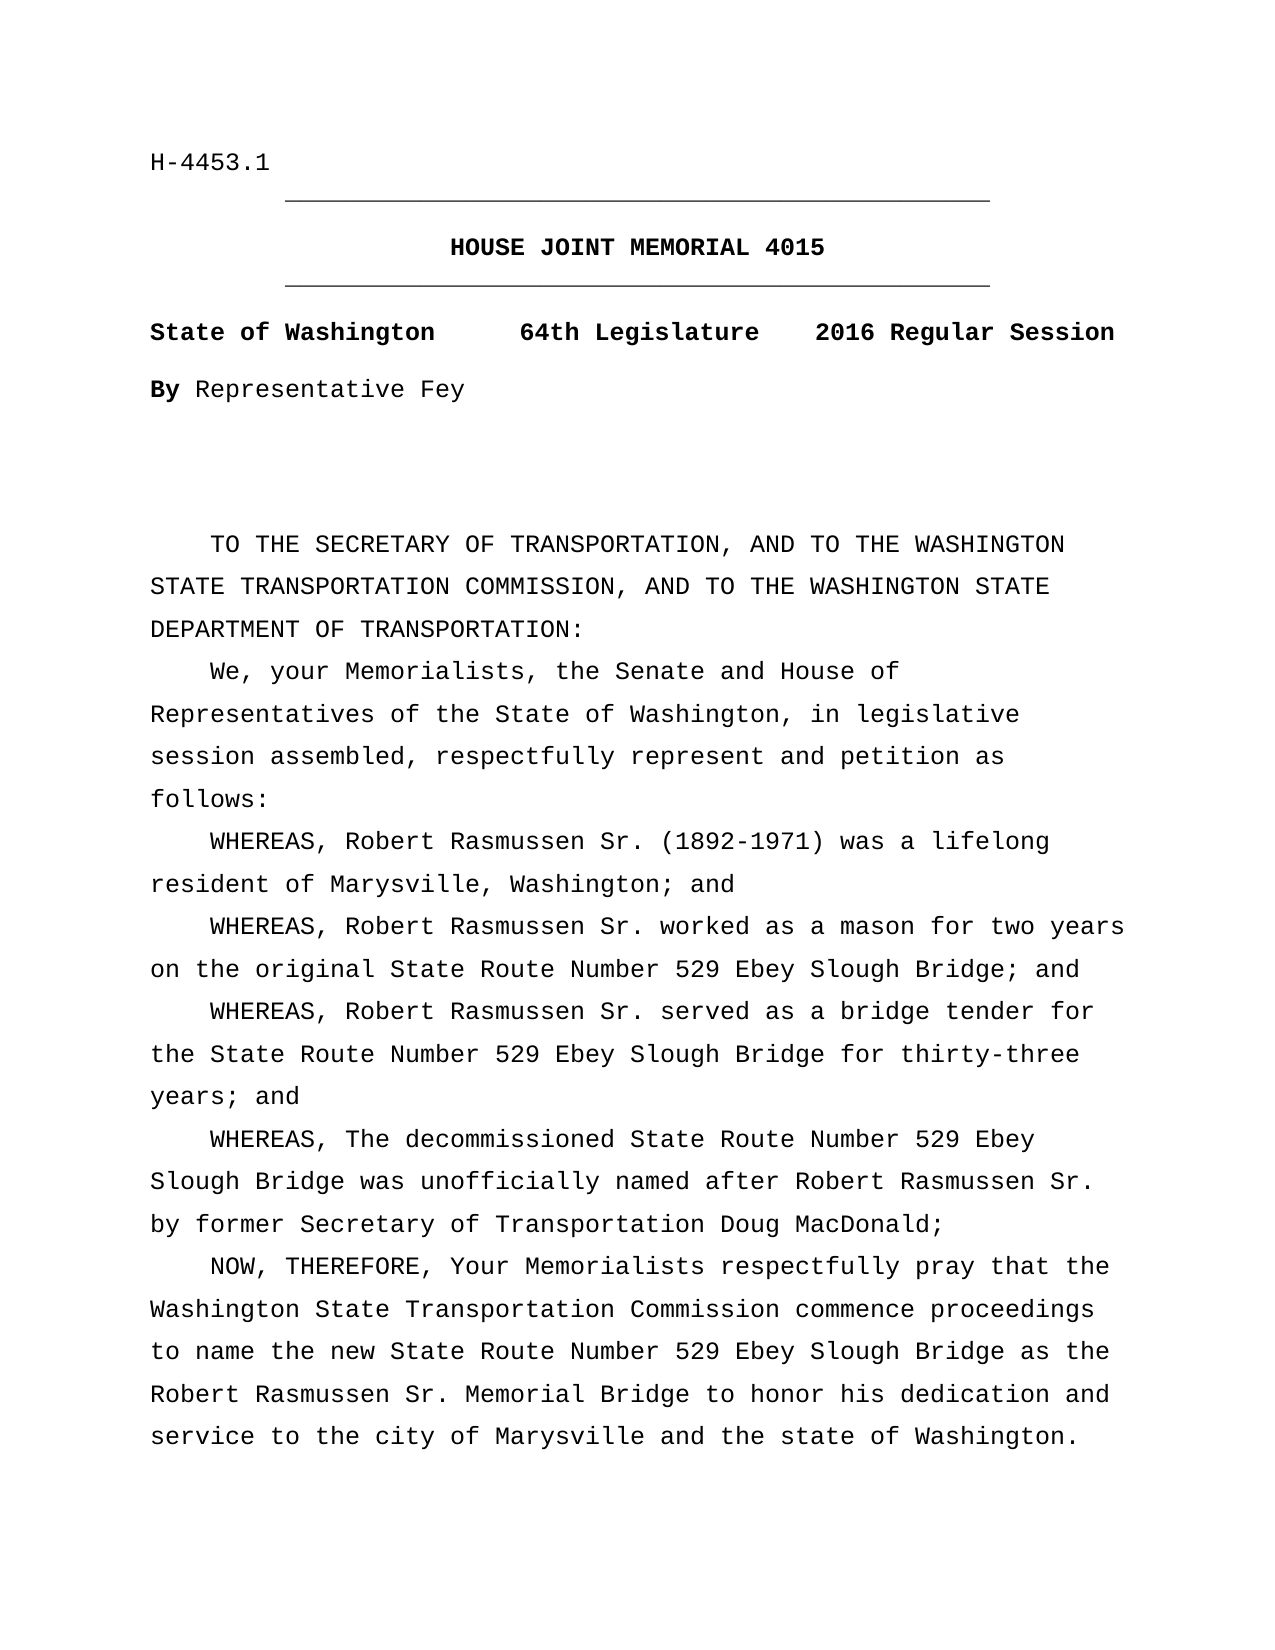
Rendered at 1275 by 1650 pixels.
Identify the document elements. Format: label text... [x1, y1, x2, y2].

text WHEREAS, Robert Rasmussen Sr. served as a bridge tender for the State Route Number 529 Ebey Slough Bridge for thirty-three years; and [150, 986, 1125, 1113]
text We, your Memorialists, the Senate and House of Representatives of the State of Washington, in legislative session assembled, respectfully represent and petition as follows: [150, 646, 1125, 816]
text NOW, THEREFORE, Your Memorialists respectfully pray that the Washington State Transportation Commission commence proceedings to name the new State Route Number 529 Ebey Slough Bridge as the Robert Rasmussen Sr. Memorial Bridge to honor his dedication and service to the city of Marysville and the state of Washington. [150, 1241, 1125, 1453]
text WHEREAS, Robert Rasmussen Sr. (1892-1971) was a lifelong resident of Marysville, Washington; and [150, 816, 1125, 901]
text _______________________________________________ [150, 263, 1125, 292]
text State of Washington 64th Legislature 2016 Regular Session [150, 320, 1125, 348]
text HOUSE JOINT MEMORIAL 4015 [150, 235, 1125, 263]
text TO THE SECRETARY OF TRANSPORTATION, AND TO THE WASHINGTON STATE TRANSPORTATION COMMISSION, AND TO THE WASHINGTON STATE DEPARTMENT OF TRANSPORTATION: [150, 518, 1125, 646]
text By Representative Fey [150, 377, 1125, 405]
text WHEREAS, Robert Rasmussen Sr. worked as a mason for two years on the original State Route Number 529 Ebey Slough Bridge; and [150, 901, 1125, 986]
text H-4453.1 [150, 150, 1125, 178]
text WHEREAS, The decommissioned State Route Number 529 Ebey Slough Bridge was unofficially named after Robert Rasmussen Sr. by former Secretary of Transportation Doug MacDonald; [150, 1113, 1125, 1241]
text _______________________________________________ [150, 178, 1125, 207]
